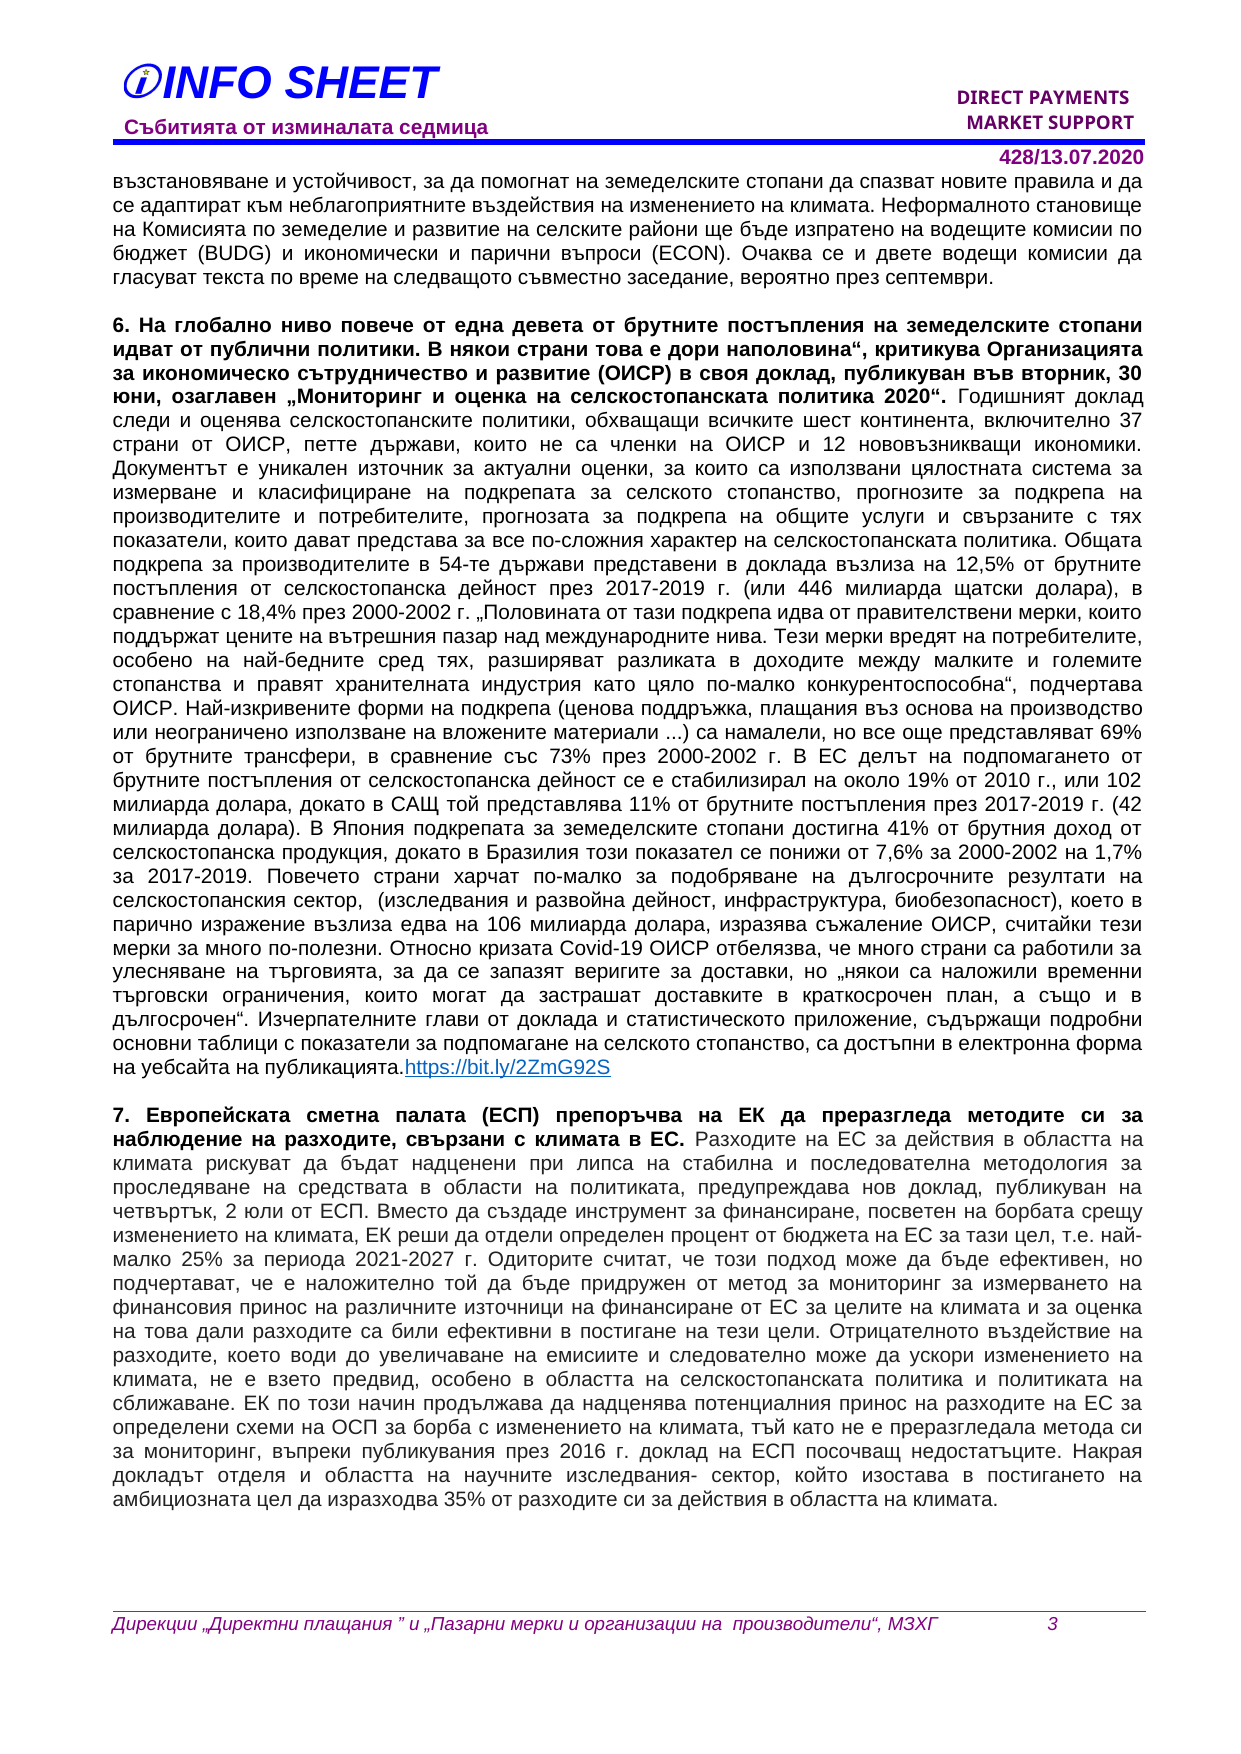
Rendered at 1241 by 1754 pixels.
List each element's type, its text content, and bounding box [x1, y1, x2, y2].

picture [123, 63, 163, 99]
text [112, 169, 1144, 288]
text 6. На глобално ниво повече от една девета от брутните постъпления на земеделските стопани идват от публични политики. В някои страни това е дори наполовина“, критикува Организацията за икономическо сътрудничество и развитие (ОИСР) в своя доклад, публикуван във вторник, 30 юни, озаглавен „Мониторинг и оценка на селскостопанската политика 2020“. Годишният доклад следи и оценява селскостопанските политики, обхващащи всичките шест континента, включително 37 страни от ОИСР, петте държави, които не са членки на ОИСР и 12 нововъзникващи икономики. Документът е уникален източник за актуални оценки, за които са използвани цялостната система за измерване и класифициране на подкрепата за селското стопанство, прогнозите за подкрепа на производителите и потребителите, прогнозата за подкрепа на общите услуги и свързаните с тях показатели, които дават представа за все по-сложния характер на селскостопанската политика. Общата подкрепа за производителите в 54-те държави представени в доклада възлиза на 12,5% от брутните постъпления от селскостопанска дейност през 2017-2019 г. (или 446 милиарда щатски долара), в сравнение с 18,4% през 2000-2002 г. „Половината от тази подкрепа идва от правителствени мерки, които поддържат цените на вътрешния пазар над международните нива. Тези мерки вредят на потребителите, особено на най-бедните сред тях, разширяват разликата в доходите между малките и големите стопанства и правят хранителната индустрия като цяло по-малко конкурентоспособна“, подчертава ОИСР. Най-изкривените форми на подкрепа (ценова поддръжка, плащания въз основа на производство или неограничено използване на вложените материали ...) са намалели, но все още представляват 69% от брутните трансфери, в сравнение със 73% през 2000-2002 г. В ЕС делът на подпомагането от брутните постъпления от селскостопанска дейност се е стабилизирал на около 19% от 2010 г., или 102 милиарда долара, докато в САЩ той представлява 11% от брутните постъпления през 2017-2019 г. (42 милиарда долара). В Япония подкрепата за земеделските стопани достигна 41% от брутния доход от селскостопанска продукция, докато в Бразилия този показател се понижи от 7,6% за 2000-2002 на 1,7% за 2017-2019. Повечето страни харчат по-малко за подобряване на дългосрочните резултати на селскостопанския сектор, (изследвания и развойна дейност, инфраструктура, биобезопасност), което в парично изражение възлиза едва на 106 милиарда долара, изразява съжаление ОИСР, считайки тези мерки за много по-полезни. Относно кризата Covid-19 ОИСР отбелязва, че много страни са работили за улесняване на търговията, за да се запазят веригите за доставки, но „някои са наложили временни търговски ограничения, които могат да застрашат доставките в краткосрочен план, а също и в дългосрочен“. Изчерпателните глави от доклада и статистическото приложение, съдържащи подробни основни таблици с показатели за подпомагане на селското стопанство, са достъпни в електронна форма на уебсайта на публикацията.https://bit.ly/2ZmG92S [112, 312, 1144, 1079]
text 7. Европейската сметна палата (ЕСП) препоръчва на ЕК да преразгледа методите си за наблюдение на разходите, свързани с климата в ЕС. Разходите на ЕС за действия в областта на климата рискуват да бъдат надценени при липса на стабилна и последователна методология за проследяване на средствата в области на политиката, предупреждава нов доклад, публикуван на четвъртък, 2 юли от ЕСП. Вместо да създаде инструмент за финансиране, посветен на борбата срещу изменението на климата, ЕК реши да отдели определен процент от бюджета на ЕС за тази цел, т.е. най-малко 25% за периода 2021-2027 г. Одиторите считат, че този подход може да бъде ефективен, но подчертават, че е наложително той да бъде придружен от метод за мониторинг за измерването на финансовия принос на различните източници на финансиране от ЕС за целите на климата и за оценка на това дали разходите са били ефективни в постигане на тези цели. Отрицателното въздействие на разходите, което води до увеличаване на емисиите и следователно може да ускори изменението на климата, не е взето предвид, особено в областта на селскостопанската политика и политиката на сближаване. ЕК по този начин продължава да надценява потенциалния принос на разходите на ЕС за определени схеми на ОСП за борба с изменението на климата, тъй като не е преразгледала метода си за мониторинг, въпреки публикувания през 2016 г. доклад на ЕСП посочващ недостатъците. Накрая докладът отделя и областта на научните изследвания- сектор, който изостава в постигането на амбициозната цел да изразходва 35% от разходите си за действия в областта на климата. [112, 1103, 1144, 1510]
